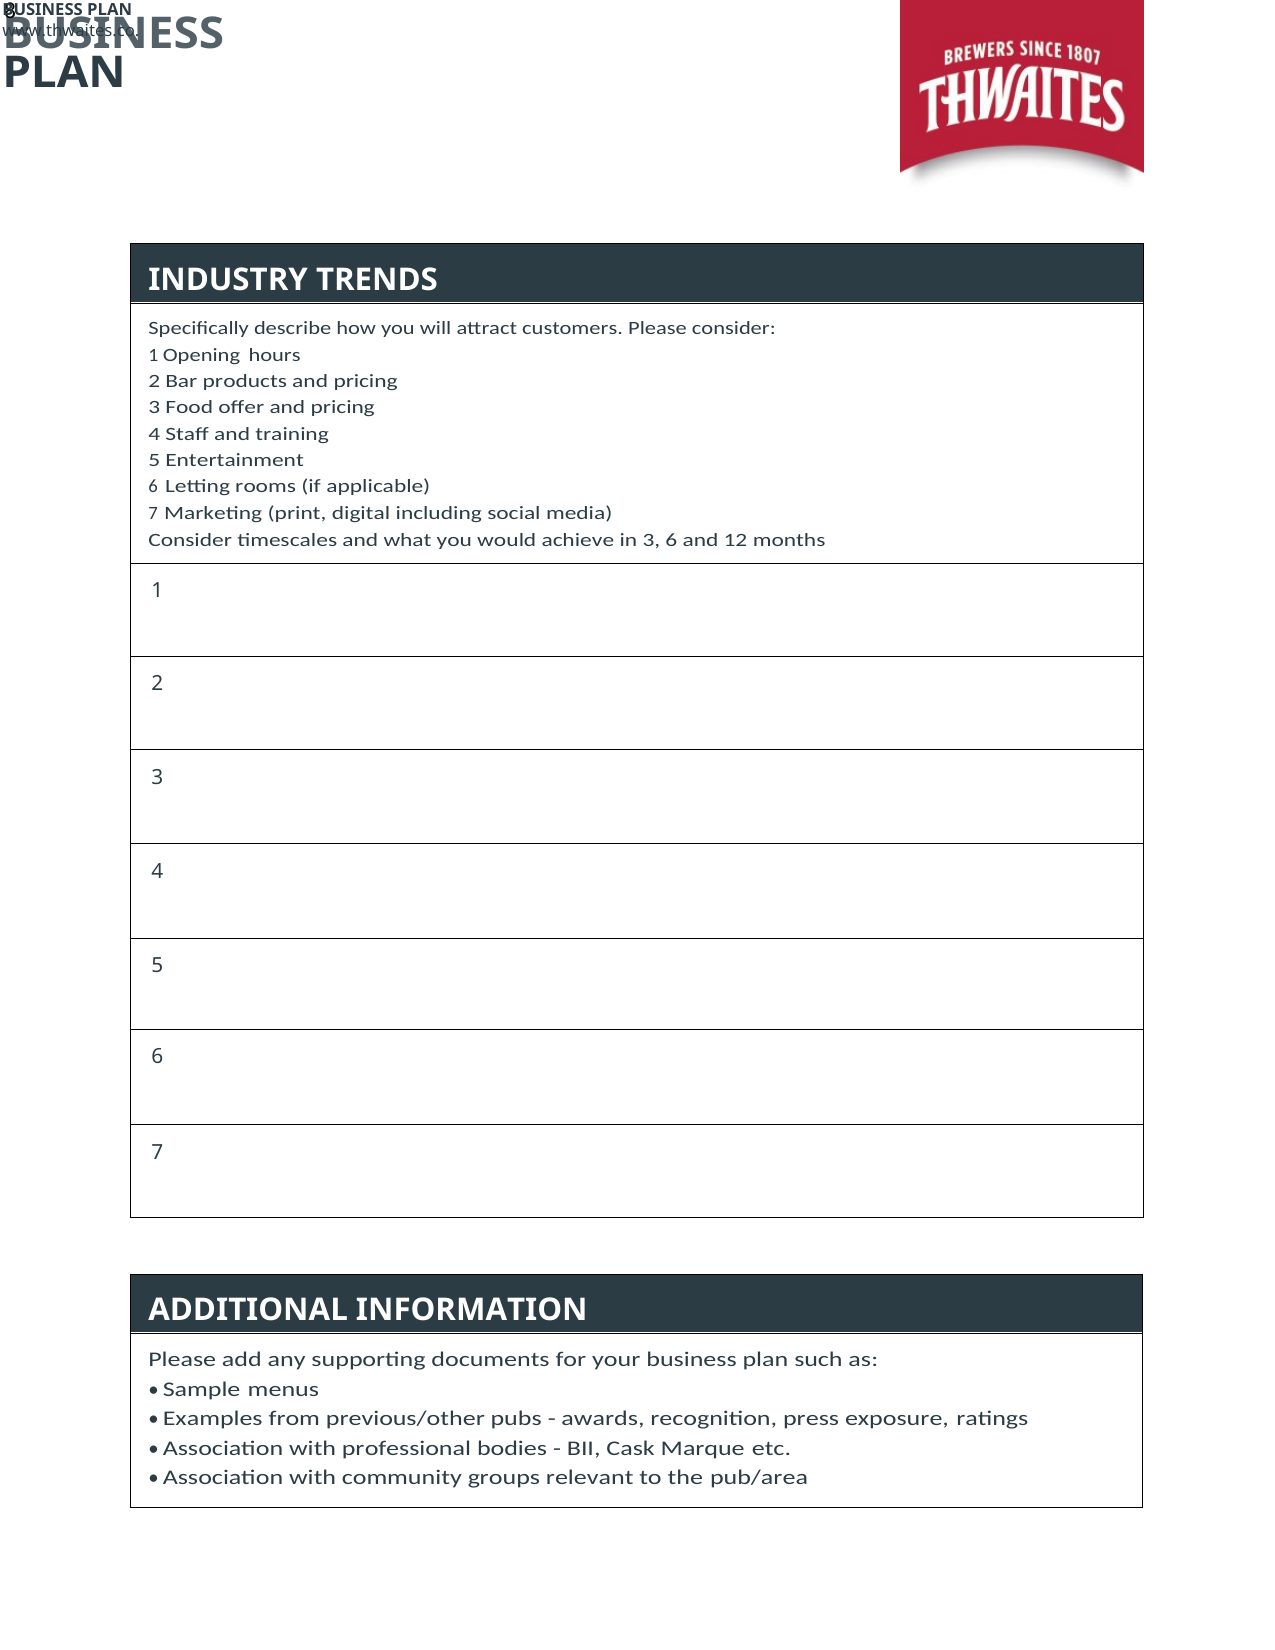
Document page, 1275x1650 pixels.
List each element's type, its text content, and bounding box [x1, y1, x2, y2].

table_cell 6 [131, 1030, 1143, 1124]
table_cell Please add any supporting documents for your business plan such as: Sample menus Examples from previous/other pubs - awards, recognition, press exposure, ratings Association with professional bodies - BII, Cask Marque etc. Association with community groups relevant to the pub/area [131, 1334, 1142, 1507]
table_cell 3 [131, 750, 1143, 843]
table_cell 1 [131, 564, 1143, 656]
table_cell 4 [131, 844, 1143, 938]
table_header INDUSTRY TRENDS [131, 244, 1143, 302]
picture [900, 0, 1144, 207]
table_cell 2 [131, 657, 1143, 749]
table_cell 5 [131, 939, 1143, 1028]
table_cell Specifically describe how you will attract customers. Please consider: 1 Opening hours 2 Bar products and pricing 3 Food offer and pricing 4 Staff and training 5 Entertainment Letting rooms (if applicable) Marketing (print, digital including social media) Consider timescales and what you would achieve in 3, 6 and 12 months [131, 304, 1143, 563]
table_header ADDITIONAL INFORMATION [131, 1275, 1142, 1332]
table_cell 7 [131, 1125, 1143, 1217]
